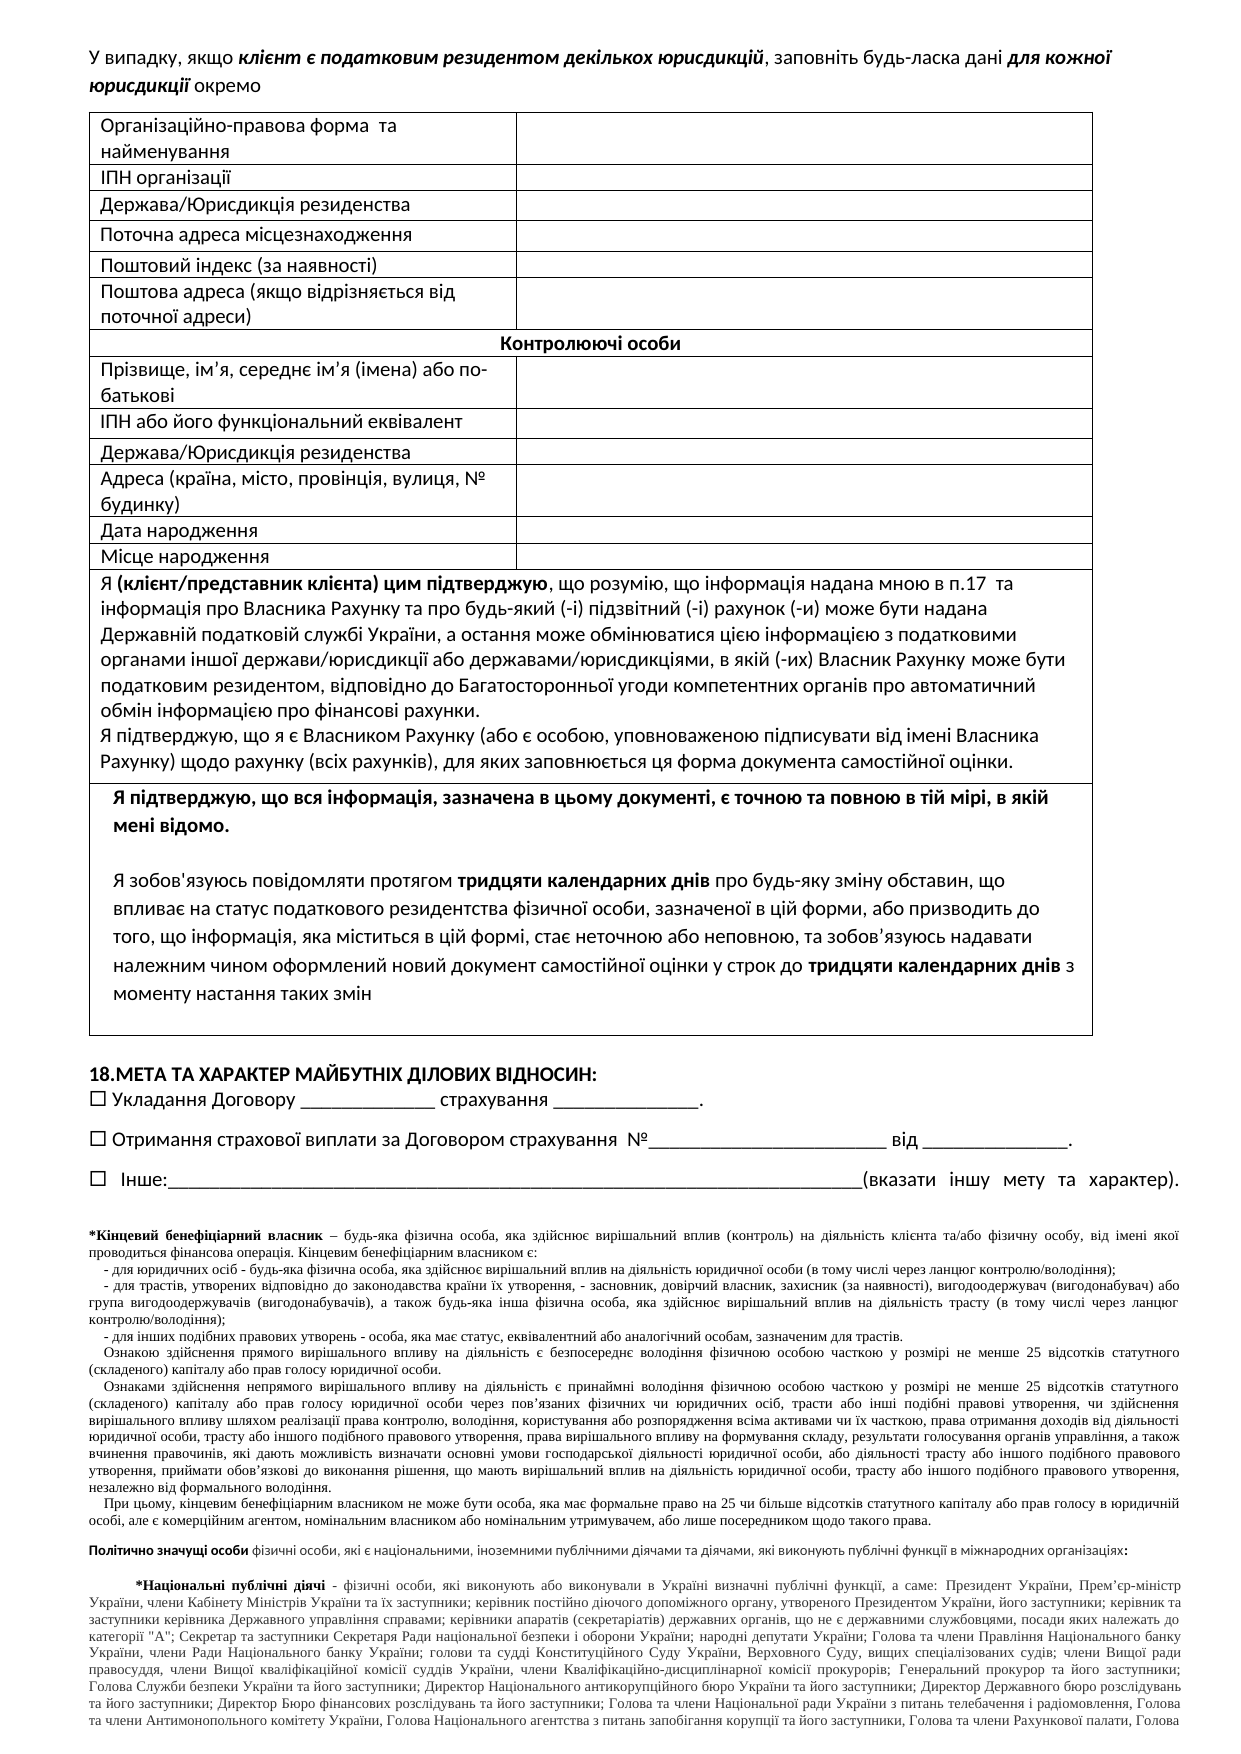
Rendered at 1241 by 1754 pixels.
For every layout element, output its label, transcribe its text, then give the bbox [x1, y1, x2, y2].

text - для інших подібних правових утворень - особа, яка має статус, еквівалентний або аналогічний особам, зазначеним для трастів. [89, 1327, 1181, 1344]
text *Кінцевий бенефіціарний власник – будь-яка фізична особа, яка здійснює вирішальний вплив (контроль) на діяльність клієнта та/або фізичну особу, від імені якої проводиться фінансова операція. Кінцевим бенефіціарним власником є: [89, 1227, 1181, 1260]
table_cell [517, 252, 1092, 277]
table_cell Держава/Юрисдикція резиденства [90, 439, 516, 464]
table_cell Адреса (країна, місто, провінція, вулиця, № будинку) [90, 465, 516, 516]
table_cell Поштовий індекс (за наявності) [90, 252, 516, 277]
table_cell [517, 165, 1092, 190]
table_header [517, 113, 1092, 163]
text У випадку, якщо клієнт є податковим резидентом декількох юрисдикцій, заповніть будь-ласка дані для кожної юрисдикції окремо [89, 44, 1181, 97]
table_cell [517, 278, 1092, 329]
table_cell [517, 544, 1092, 569]
text Політично значущі особи фізичні особи, які є національними, іноземними публічними діячами та діячами, які виконують публічні функції в міжнародних організаціях: [89, 1541, 1181, 1559]
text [89, 1577, 1181, 1728]
table_cell Контролюючі особи [90, 330, 1092, 356]
table_cell ІПН організації [90, 165, 516, 190]
text Ознаками здійснення непрямого вирішального впливу на діяльність є принаймні володіння фізичною особою часткою у розмірі не менше 25 відсотків статутного (складеного) капіталу або прав голосу юридичної особи через пов’язаних фізичних чи юридичних осіб, трасти або інші подібні правові утворення, чи здійснення вирішального впливу шляхом реалізації права контролю, володіння, користування або розпорядження всіма активами чи їх часткою, права отримання доходів від діяльності юридичної особи, трасту або іншого подібного правового утворення, права вирішального впливу на формування складу, результати голосування органів управління, а також вчинення правочинів, які дають можливість визначати основні умови господарської діяльності юридичної особи, або діяльності трасту або іншого подібного правового утворення, приймати обов’язкові до виконання рішення, що мають вирішальний вплив на діяльність юридичної особи, трасту або іншого подібного правового утворення, незалежно від формального володіння. [89, 1378, 1181, 1495]
table_cell [517, 191, 1092, 220]
table_header Організаційно-правова форма та найменування [90, 113, 516, 163]
text Отримання страхової виплати за Договором страхування №_______________________ від ______________. [89, 1127, 1181, 1152]
table_cell Поштова адреса (якщо відрізняється від поточної адреси) [90, 278, 516, 329]
table_cell Я підтверджую, що вся інформація, зазначена в цьому документі, є точною та повною в тій мірі, в якій мені відомо. Я зобов'язуюсь повідомляти протягом тридцяти календарних днів про будь-яку зміну обставин, що впливає на статус податкового резидентства фізичної особи, зазначеної в цій форми, або призводить до того, що інформація, яка міститься в цій формі, стає неточною або неповною, та зобов’язуюсь надавати належним чином оформлений новий документ самостійної оцінки у строк до тридцяти календарних днів з моменту настання таких змін [90, 784, 1092, 1035]
table_cell ІПН або його функціональний еквівалент [90, 409, 516, 438]
table_cell [517, 465, 1092, 516]
text Інше:___________________________________________________________________(вказати іншу мету та характер). [89, 1166, 1181, 1221]
table_cell Місце народження [90, 544, 516, 569]
table_cell [517, 517, 1092, 543]
table_cell Я (клієнт/представник клієнта) цим підтверджую, що розумію, що інформація надана мною в п.17 та інформація про Власника Рахунку та про будь-який (-і) підзвітний (-і) рахунок (-и) може бути надана Державній податковій службі України, а остання може обмінюватися цією інформацією з податковими органами іншої держави/юрисдикції або державами/юрисдикціями, в якій (-их) Власник Рахунку може бути податковим резидентом, відповідно до Багатосторонньої угоди компетентних органів про автоматичний обмін інформацією про фінансові рахунки. Я підтверджую, що я є Власником Рахунку (або є особою, уповноваженою підписувати від імені Власника Рахунку) щодо рахунку (всіх рахунків), для яких заповнюється ця форма документа самостійної оцінки. [90, 570, 1092, 783]
text При цьому, кінцевим бенефіціарним власником не може бути особа, яка має формальне право на 25 чи більше відсотків статутного капіталу або прав голосу в юридичній особі, але є комерційним агентом, номінальним власником або номінальним утримувачем, або лише посередником щодо такого права. [89, 1495, 1181, 1529]
table_cell [517, 409, 1092, 438]
table_cell [517, 439, 1092, 464]
text Укладання Договору _____________ страхування ______________. [89, 1087, 1181, 1112]
text - для юридичних осіб - будь-яка фізична особа, яка здійснює вирішальний вплив на діяльність юридичної особи (в тому числі через ланцюг контролю/володіння); [89, 1260, 1181, 1277]
table_cell Прізвище, ім’я, середнє ім’я (імена) або по-батькові [90, 357, 516, 407]
table_cell [517, 357, 1092, 407]
table_cell Дата народження [90, 517, 516, 543]
table_cell Держава/Юрисдикція резиденства [90, 191, 516, 220]
text 18.МЕТА ТА ХАРАКТЕР МАЙБУТНІХ ДІЛОВИХ ВІДНОСИН: [89, 1061, 1181, 1087]
text - для трастів, утворених відповідно до законодавства країни їх утворення, - засновник, довірчий власник, захисник (за наявності), вигодоодержувач (вигодонабувач) або група вигодоодержувачів (вигодонабувачів), а також будь-яка інша фізична особа, яка здійснює вирішальний вплив на діяльність трасту (в тому числі через ланцюг контролю/володіння); [89, 1277, 1181, 1327]
text Ознакою здійснення прямого вирішального впливу на діяльність є безпосереднє володіння фізичною особою часткою у розмірі не менше 25 відсотків статутного (складеного) капіталу або прав голосу юридичної особи. [89, 1344, 1181, 1378]
table_cell [517, 221, 1092, 251]
table_cell Поточна адреса місцезнаходження [90, 221, 516, 251]
